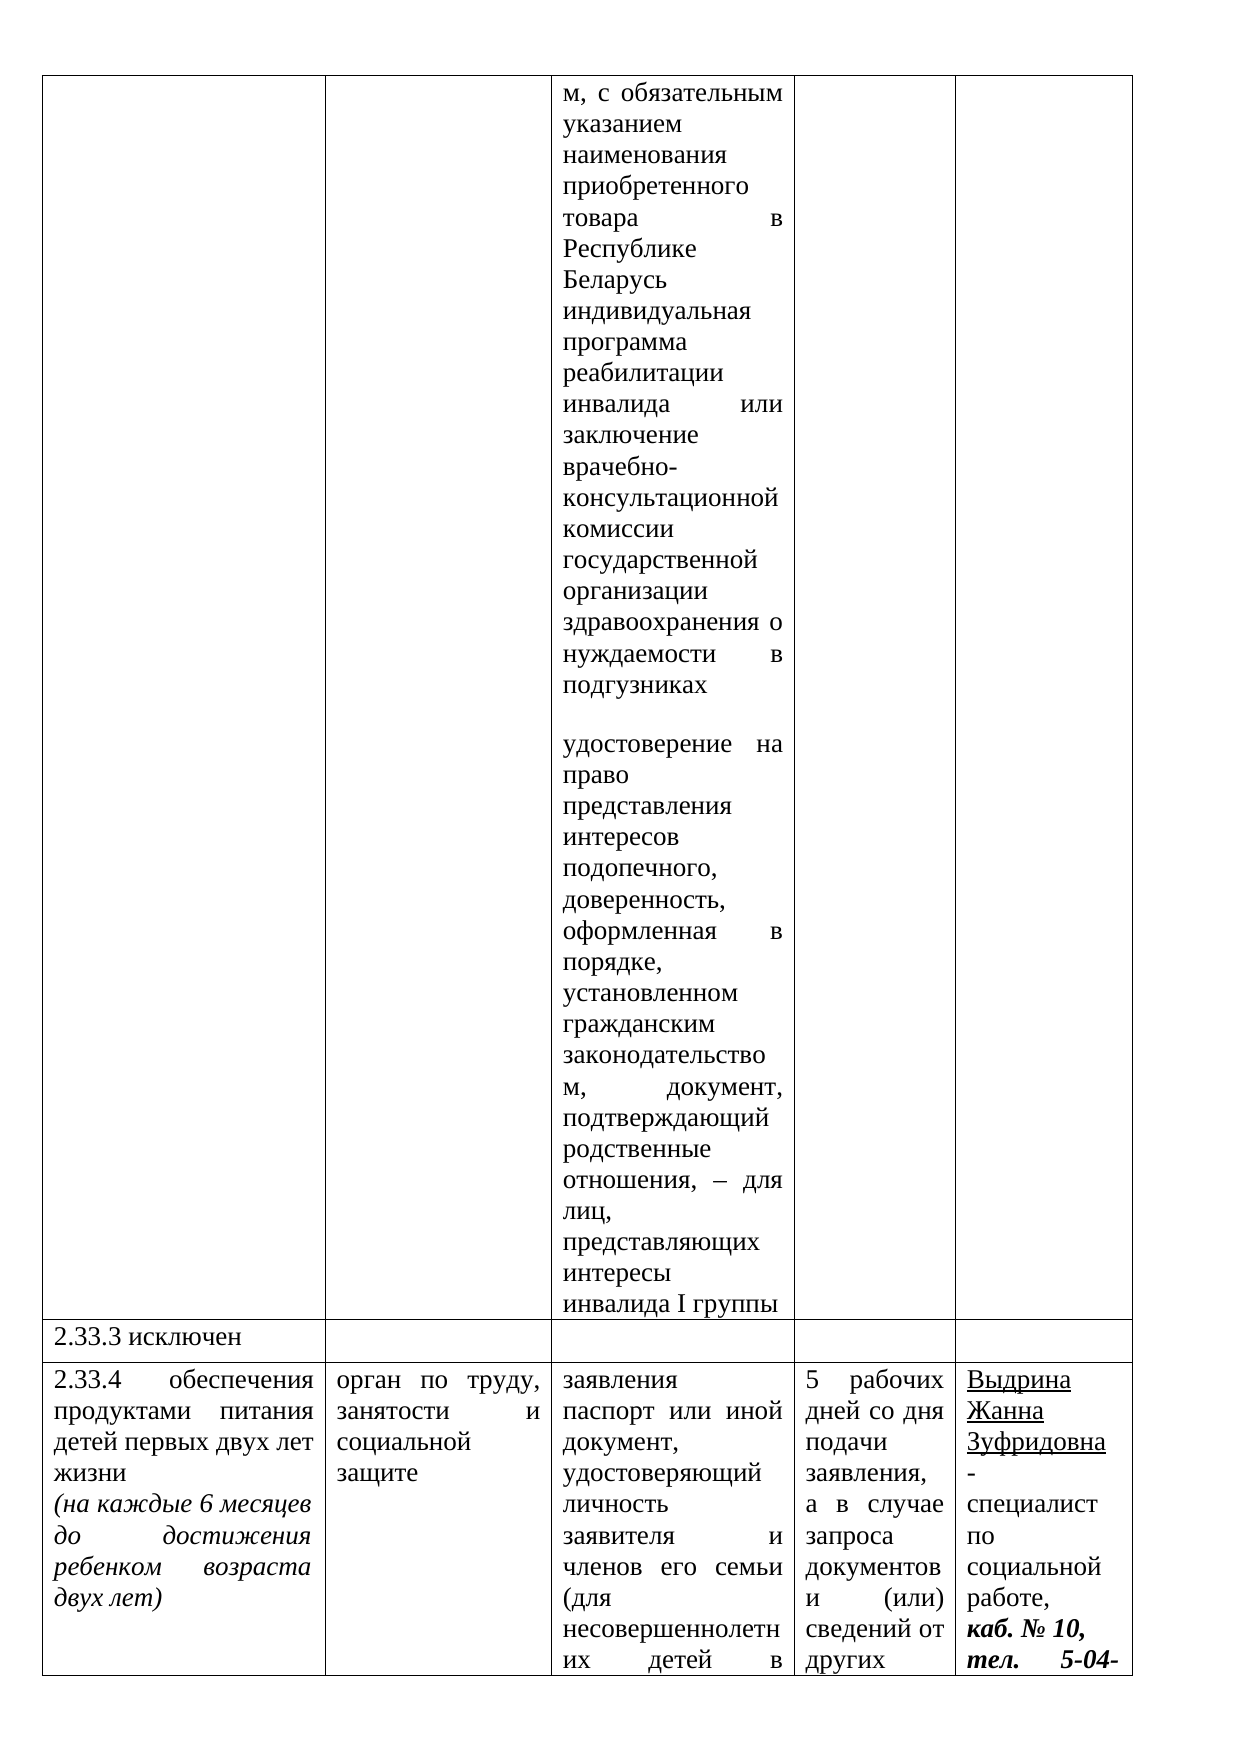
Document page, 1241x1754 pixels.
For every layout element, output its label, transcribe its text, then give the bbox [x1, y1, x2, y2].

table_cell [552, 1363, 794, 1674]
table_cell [326, 76, 551, 1319]
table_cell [795, 1363, 955, 1674]
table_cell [795, 76, 955, 1319]
table_cell [552, 1320, 794, 1362]
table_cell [956, 1363, 1132, 1674]
table_cell [326, 1320, 551, 1362]
table_cell [795, 1320, 955, 1362]
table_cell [326, 1363, 551, 1674]
table_cell [956, 1320, 1132, 1362]
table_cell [552, 76, 794, 1319]
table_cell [43, 76, 325, 1319]
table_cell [43, 1363, 325, 1674]
table_cell 2.33.3 исключен [43, 1320, 325, 1362]
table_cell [956, 76, 1132, 1319]
